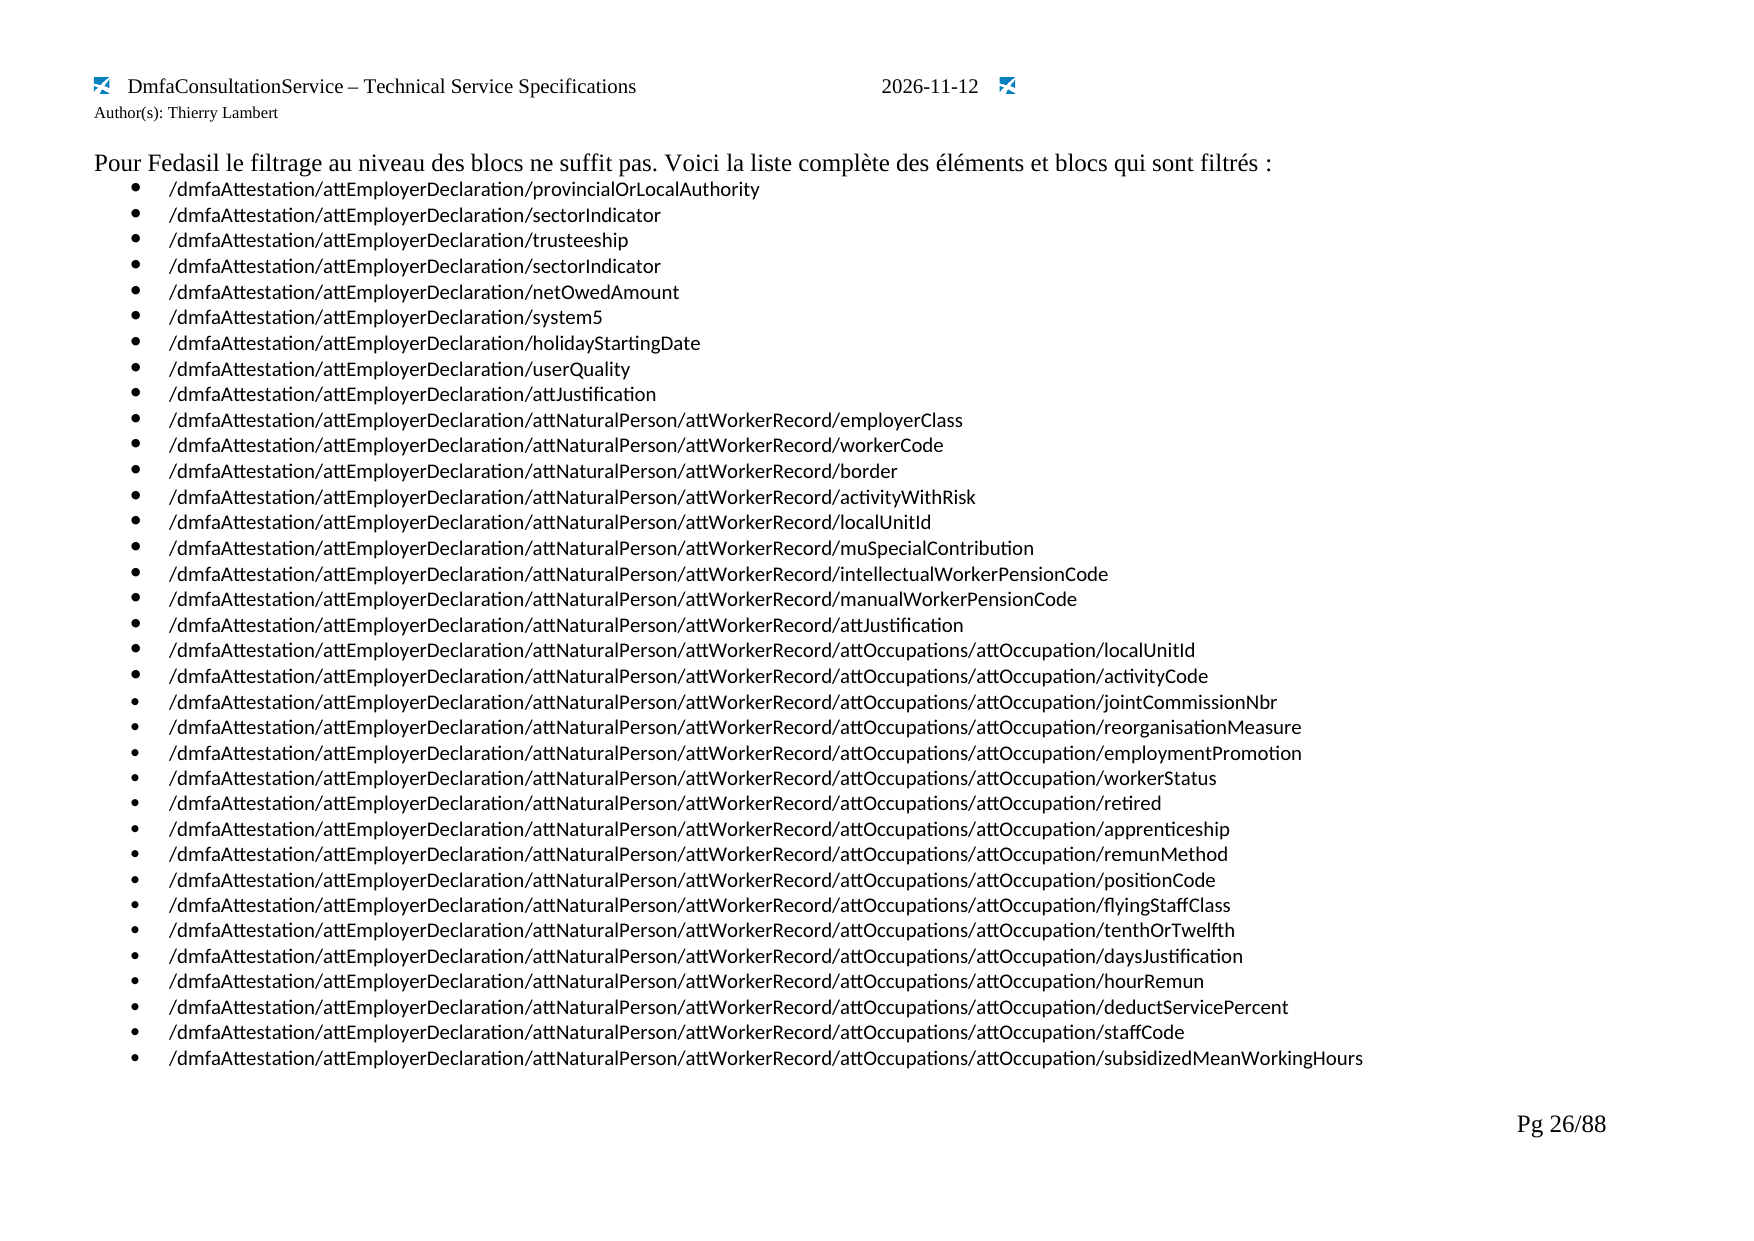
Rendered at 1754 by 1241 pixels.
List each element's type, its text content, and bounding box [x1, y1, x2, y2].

list /dmfaAttestation/attEmployerDeclaration/attNaturalPerson/attWorkerRecord/attOccupations/attOccupation/remunMethod [131, 841, 1606, 867]
list /dmfaAttestation/attEmployerDeclaration/attNaturalPerson/attWorkerRecord/attOccupations/attOccupation/staffCode [131, 1019, 1606, 1045]
list /dmfaAttestation/attEmployerDeclaration/attNaturalPerson/attWorkerRecord/employerClass [131, 407, 1606, 433]
list /dmfaAttestation/attEmployerDeclaration/attNaturalPerson/attWorkerRecord/attOccupations/attOccupation/employmentPromotion [131, 740, 1606, 765]
list /dmfaAttestation/attEmployerDeclaration/attNaturalPerson/attWorkerRecord/localUnitId [131, 509, 1606, 535]
list /dmfaAttestation/attEmployerDeclaration/system5 [131, 304, 1606, 330]
text Pour Fedasil le filtrage au niveau des blocs ne suffit pas. Voici la liste complète des éléments et blocs qui sont filtrés : [94, 148, 1606, 176]
list /dmfaAttestation/attEmployerDeclaration/attNaturalPerson/attWorkerRecord/manualWorkerPensionCode [131, 586, 1606, 612]
list /dmfaAttestation/attEmployerDeclaration/attNaturalPerson/attWorkerRecord/attOccupations/attOccupation/deductServicePercent [131, 994, 1606, 1019]
list /dmfaAttestation/attEmployerDeclaration/attNaturalPerson/attWorkerRecord/attOccupations/attOccupation/positionCode [131, 867, 1606, 892]
list /dmfaAttestation/attEmployerDeclaration/attNaturalPerson/attWorkerRecord/attOccupations/attOccupation/workerStatus [131, 765, 1606, 791]
list /dmfaAttestation/attEmployerDeclaration/attNaturalPerson/attWorkerRecord/border [131, 458, 1606, 484]
list /dmfaAttestation/attEmployerDeclaration/trusteeship [131, 228, 1606, 253]
list /dmfaAttestation/attEmployerDeclaration/attNaturalPerson/attWorkerRecord/attOccupations/attOccupation/activityCode [131, 663, 1606, 689]
list /dmfaAttestation/attEmployerDeclaration/attNaturalPerson/attWorkerRecord/workerCode [131, 433, 1606, 458]
list /dmfaAttestation/attEmployerDeclaration/attNaturalPerson/attWorkerRecord/attOccupations/attOccupation/flyingStaffClass [131, 892, 1606, 918]
list /dmfaAttestation/attEmployerDeclaration/attNaturalPerson/attWorkerRecord/attJustification [131, 612, 1606, 638]
picture [999, 83, 1015, 94]
list /dmfaAttestation/attEmployerDeclaration/attNaturalPerson/attWorkerRecord/attOccupations/attOccupation/apprenticeship [131, 816, 1606, 841]
list /dmfaAttestation/attEmployerDeclaration/provincialOrLocalAuthority [131, 176, 1606, 202]
list /dmfaAttestation/attEmployerDeclaration/attNaturalPerson/attWorkerRecord/muSpecialContribution [131, 535, 1606, 561]
list /dmfaAttestation/attEmployerDeclaration/netOwedAmount [131, 279, 1606, 304]
list /dmfaAttestation/attEmployerDeclaration/attNaturalPerson/attWorkerRecord/activityWithRisk [131, 484, 1606, 509]
list /dmfaAttestation/attEmployerDeclaration/attNaturalPerson/attWorkerRecord/attOccupations/attOccupation/subsidizedMeanWorkingHours [131, 1045, 1606, 1070]
list /dmfaAttestation/attEmployerDeclaration/attNaturalPerson/attWorkerRecord/attOccupations/attOccupation/localUnitId [131, 638, 1606, 663]
list /dmfaAttestation/attEmployerDeclaration/attNaturalPerson/attWorkerRecord/attOccupations/attOccupation/hourRemun [131, 968, 1606, 994]
list /dmfaAttestation/attEmployerDeclaration/attNaturalPerson/attWorkerRecord/attOccupations/attOccupation/tenthOrTwelfth [131, 918, 1606, 943]
picture [93, 83, 110, 94]
list /dmfaAttestation/attEmployerDeclaration/userQuality [131, 356, 1606, 381]
list /dmfaAttestation/attEmployerDeclaration/sectorIndicator [131, 202, 1606, 228]
list /dmfaAttestation/attEmployerDeclaration/attJustification [131, 381, 1606, 407]
list /dmfaAttestation/attEmployerDeclaration/attNaturalPerson/attWorkerRecord/intellectualWorkerPensionCode [131, 561, 1606, 586]
list /dmfaAttestation/attEmployerDeclaration/holidayStartingDate [131, 330, 1606, 356]
list /dmfaAttestation/attEmployerDeclaration/attNaturalPerson/attWorkerRecord/attOccupations/attOccupation/reorganisationMeasure [131, 714, 1606, 740]
list /dmfaAttestation/attEmployerDeclaration/attNaturalPerson/attWorkerRecord/attOccupations/attOccupation/retired [131, 791, 1606, 816]
list /dmfaAttestation/attEmployerDeclaration/sectorIndicator [131, 253, 1606, 279]
list /dmfaAttestation/attEmployerDeclaration/attNaturalPerson/attWorkerRecord/attOccupations/attOccupation/daysJustification [131, 943, 1606, 968]
list /dmfaAttestation/attEmployerDeclaration/attNaturalPerson/attWorkerRecord/attOccupations/attOccupation/jointCommissionNbr [131, 689, 1606, 714]
